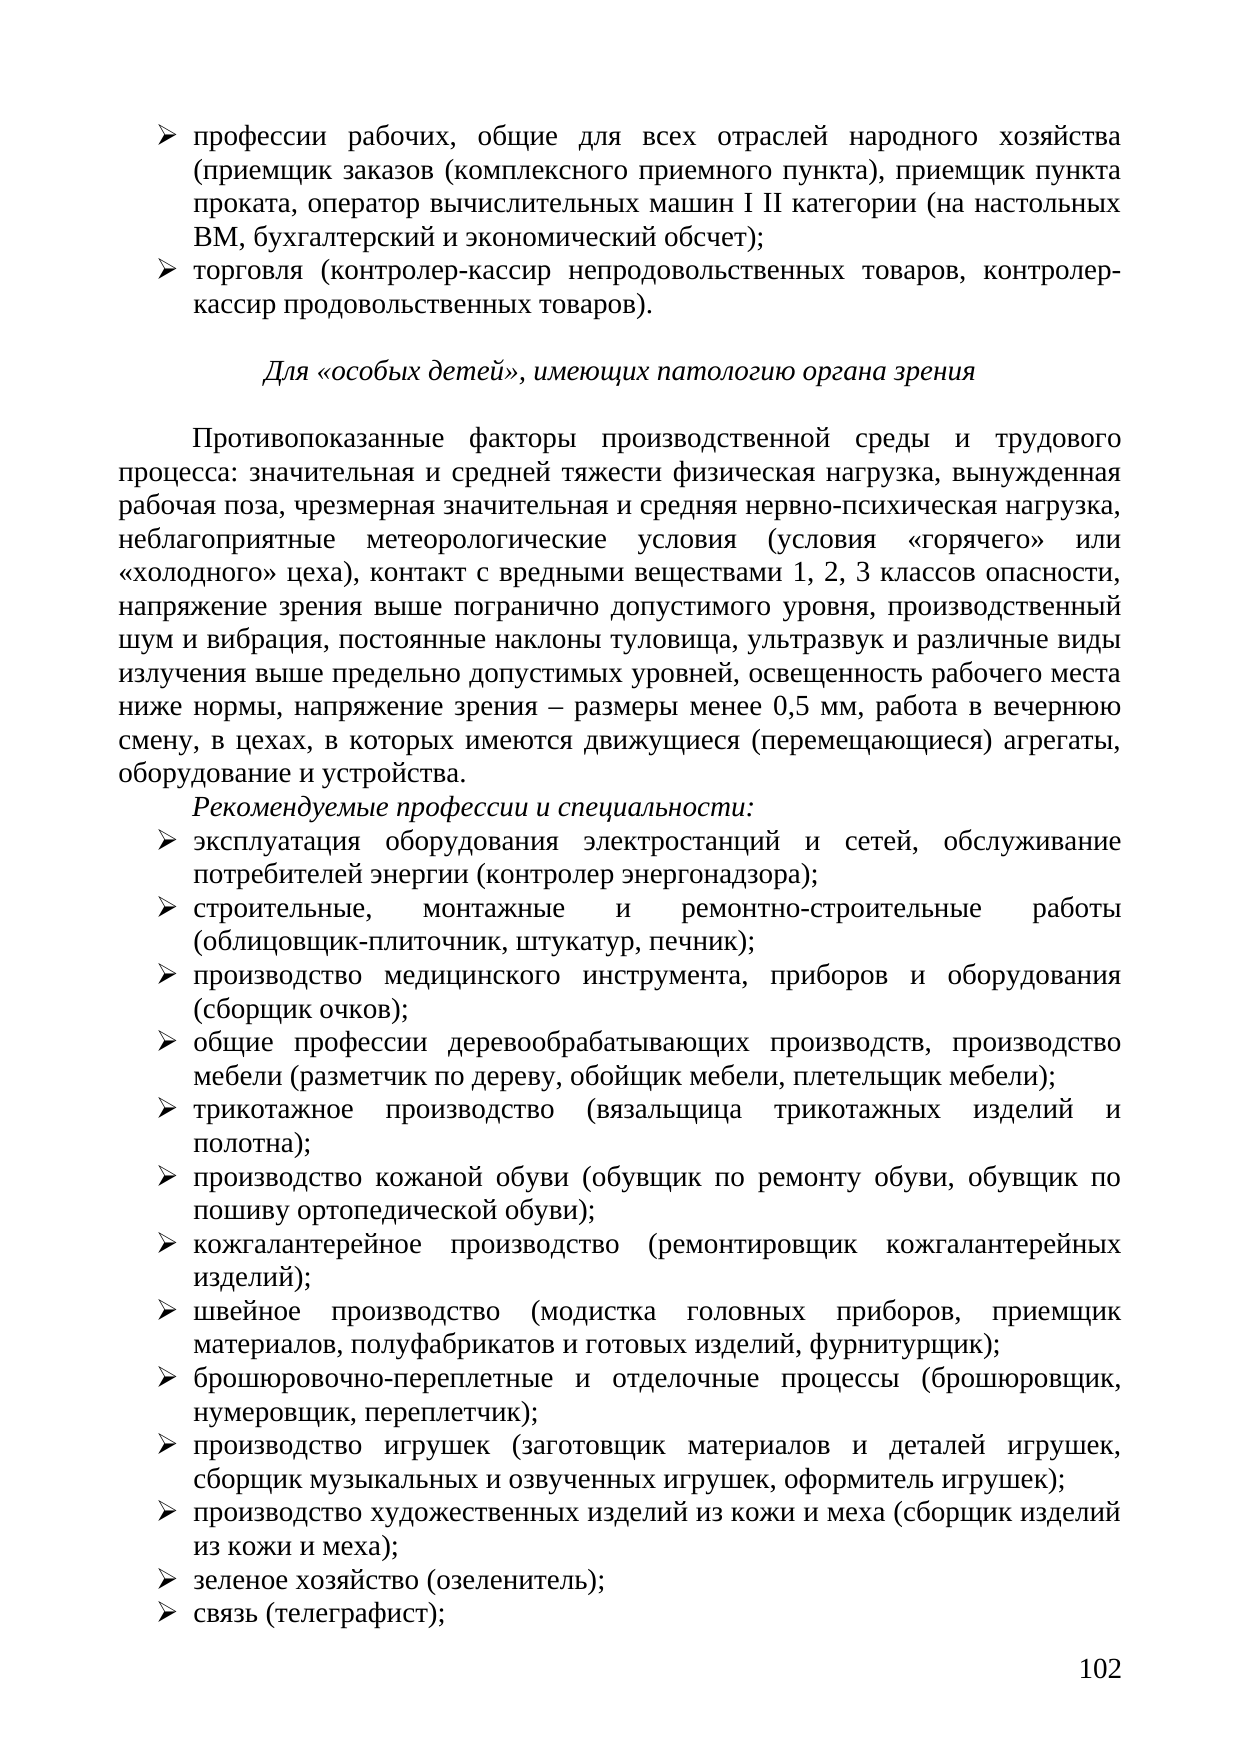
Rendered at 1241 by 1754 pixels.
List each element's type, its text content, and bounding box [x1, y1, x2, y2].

list производство игрушек (заготовщик материалов и деталей игрушек, сборщик музыкальных и озвученных игрушек, оформитель игрушек); [156, 1427, 1122, 1494]
list производство медицинского инструмента, приборов и оборудования (сборщик очков); [156, 957, 1122, 1024]
list эксплуатация оборудования электростанций и сетей, обслуживание потребителей энергии (контролер энергонадзора); [156, 823, 1122, 890]
list общие профессии деревообрабатывающих производств, производство мебели (разметчик по дереву, обойщик мебели, плетельщик мебели); [156, 1024, 1122, 1091]
list строительные, монтажные и ремонтно-строительные работы (облицовщик-плиточник, штукатур, печник); [156, 890, 1122, 957]
text Противопоказанные факторы производственной среды и трудового процесса: значительная и средней тяжести физическая нагрузка, вынужденная рабочая поза, чрезмерная значительная и средняя нервно-психическая нагрузка, неблагоприятные метеорологические условия (условия «горячего» или «холодного» цеха), контакт с вредными веществами 1, 2, 3 классов опасности, напряжение зрения выше погранично допустимого уровня, производственный шум и вибрация, постоянные наклоны туловища, ультразвук и различные виды излучения выше предельно допустимых уровней, освещенность рабочего места ниже нормы, напряжение зрения – размеры менее 0,5 мм, работа в вечернюю смену, в цехах, в которых имеются движущиеся (перемещающиеся) агрегаты, оборудование и устройства. [118, 420, 1122, 789]
list зеленое хозяйство (озеленитель); [156, 1562, 1122, 1595]
list связь (телеграфист); [156, 1595, 1122, 1629]
list производство художественных изделий из кожи и меха (сборщик изделий из кожи и меха); [156, 1494, 1122, 1562]
list брошюровочно-переплетные и отделочные процессы (брошюровщик, нумеровщик, переплетчик); [156, 1360, 1122, 1427]
list производство кожаной обуви (обувщик по ремонту обуви, обувщик по пошиву ортопедической обуви); [156, 1159, 1122, 1226]
text Рекомендуемые профессии и специальности: [118, 789, 1122, 823]
list профессии рабочих, общие для всех отраслей народного хозяйства (приемщик заказов (комплексного приемного пункта), приемщик пункта проката, оператор вычислительных машин I II категории (на настольных ВМ, бухгалтерский и экономический обсчет); [156, 118, 1122, 252]
text Для «особых детей», имеющих патологию органа зрения [118, 353, 1122, 387]
list швейное производство (модистка головных приборов, приемщик материалов, полуфабрикатов и готовых изделий, фурнитурщик); [156, 1293, 1122, 1360]
list кожгалантерейное производство (ремонтировщик кожгалантерейных изделий); [156, 1226, 1122, 1293]
list трикотажное производство (вязальщица трикотажных изделий и полотна); [156, 1091, 1122, 1159]
list торговля (контролер-кассир непродовольственных товаров, контролер-кассир продовольственных товаров). [156, 252, 1122, 319]
